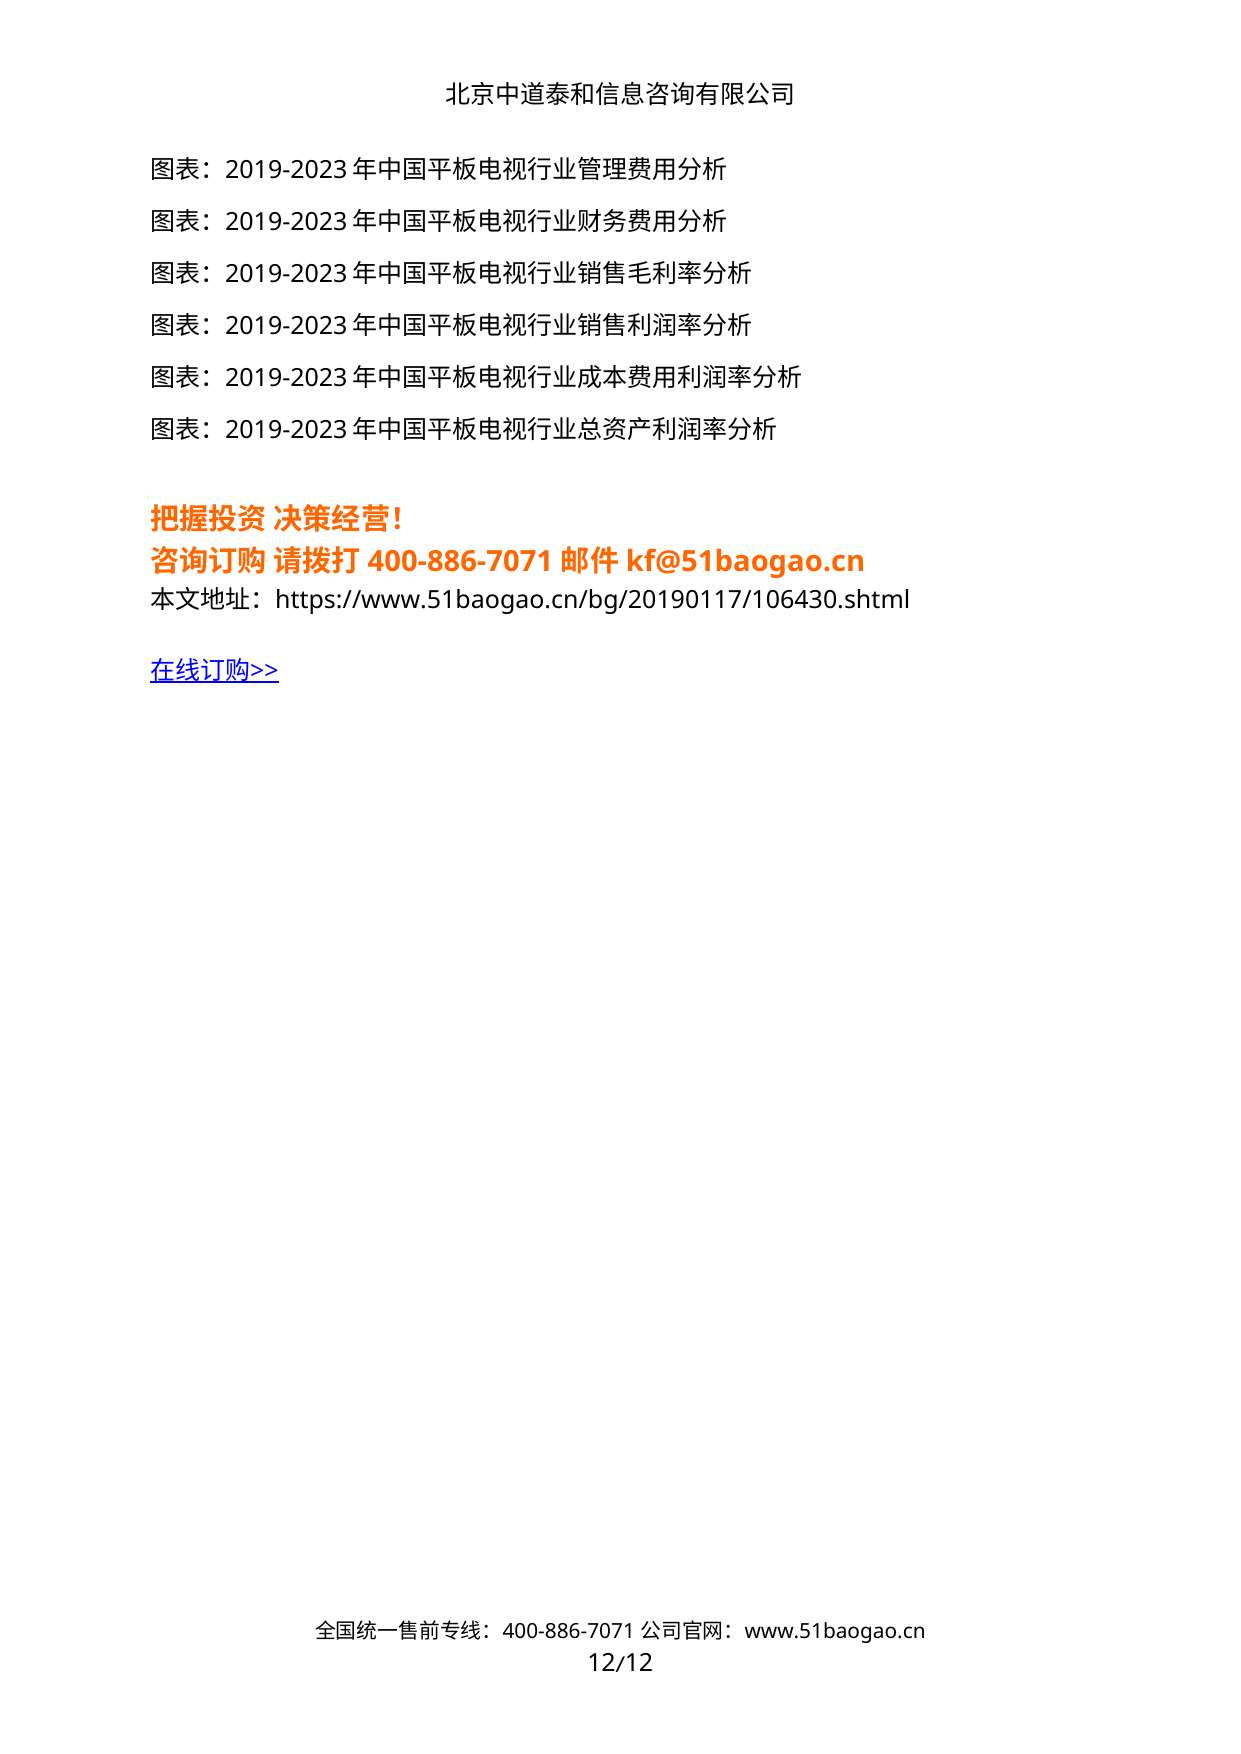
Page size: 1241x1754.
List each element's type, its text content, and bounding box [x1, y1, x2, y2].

text 图表：2019-2023年中国平板电视行业财务费用分析 [150, 202, 1090, 238]
text 图表：2019-2023年中国平板电视行业成本费用利润率分析 [150, 357, 1090, 394]
text 图表：2019-2023年中国平板电视行业销售毛利率分析 [150, 254, 1090, 290]
text 图表：2019-2023年中国平板电视行业销售利润率分析 [150, 306, 1090, 342]
text 图表：2019-2023年中国平板电视行业总资产利润率分析 [150, 409, 1090, 446]
text 图表：2019-2023年中国平板电视行业管理费用分析 [150, 150, 1090, 186]
text 在线订购>> [150, 616, 1090, 687]
text 把握投资 决策经营！咨询订购 请拨打 400-886-7071 邮件 kf@51baogao.cn本文地址：https://www.51baogao.cn/bg/20190117/106430.shtml [150, 461, 1090, 616]
